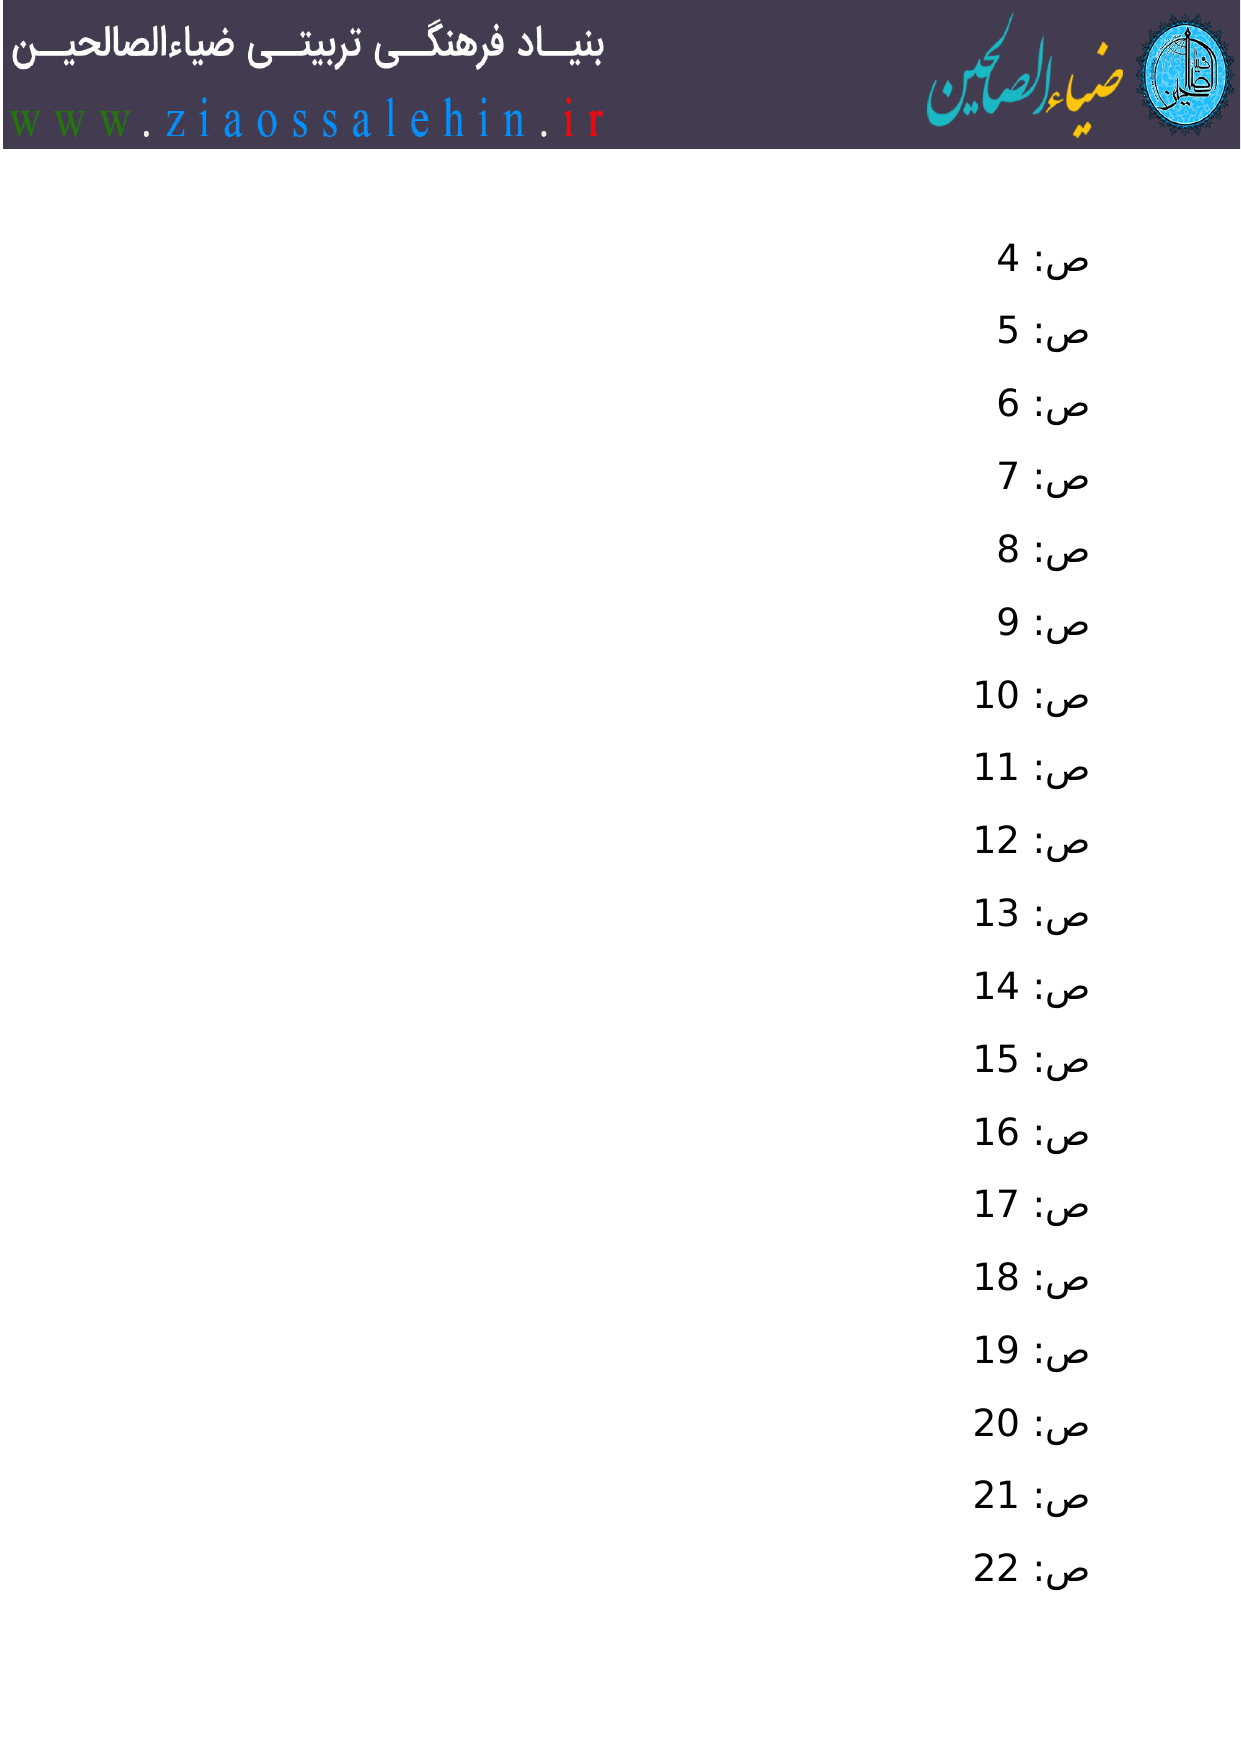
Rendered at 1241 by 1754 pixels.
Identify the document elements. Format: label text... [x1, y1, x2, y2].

text ص: 21 [150, 1474, 1090, 1518]
picture [3, 0, 1241, 149]
text ص: 17 [150, 1183, 1090, 1227]
text ص: 8 [150, 528, 1090, 571]
text ص: 7 [150, 455, 1090, 498]
text ص: 19 [150, 1328, 1090, 1372]
text ص: 18 [150, 1256, 1090, 1299]
text ص: 5 [150, 309, 1090, 353]
text ص: 12 [150, 819, 1090, 862]
text ص: 15 [150, 1037, 1090, 1081]
text ص: 13 [150, 892, 1090, 935]
text ص: 6 [150, 382, 1090, 426]
text ص: 10 [150, 673, 1090, 717]
text ص: 14 [150, 964, 1090, 1008]
text ص: 20 [150, 1401, 1090, 1445]
text ص: 11 [150, 746, 1090, 790]
text ص: 16 [150, 1110, 1090, 1154]
text ص: 22 [150, 1547, 1090, 1591]
text ص: 9 [150, 600, 1090, 644]
text ص: 4 [150, 236, 1090, 280]
